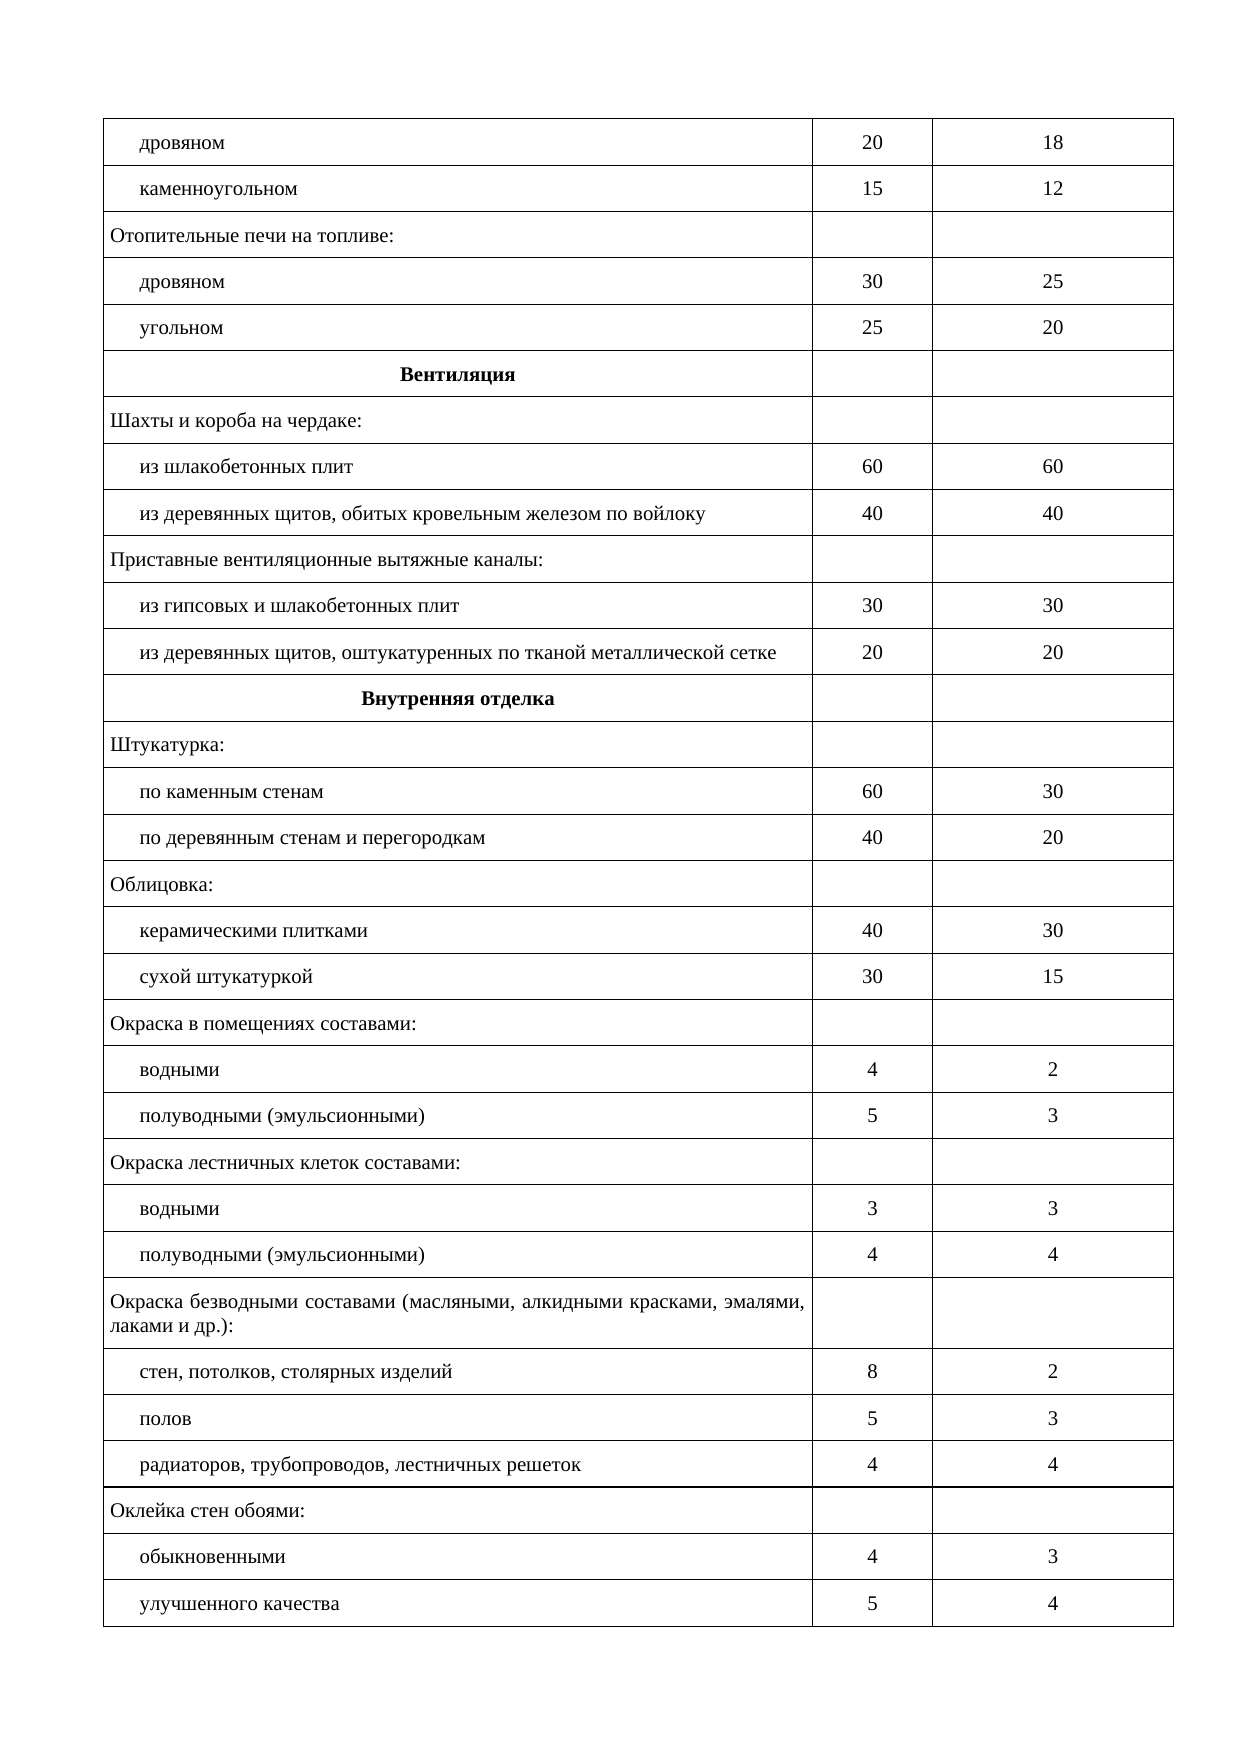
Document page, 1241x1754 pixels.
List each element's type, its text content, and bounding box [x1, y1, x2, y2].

table_cell 4 [813, 1046, 932, 1092]
table_cell Внутренняя отделка [104, 675, 812, 721]
table_cell 15 [933, 954, 1173, 999]
table_cell каменноугольном [104, 166, 812, 211]
table_cell 30 [813, 583, 932, 628]
table_cell 3 [933, 1185, 1173, 1231]
table_cell [813, 1488, 932, 1533]
table_cell 8 [813, 1349, 932, 1394]
table_cell 5 [813, 1395, 932, 1440]
table_cell 30 [933, 583, 1173, 628]
table_cell 4 [933, 1232, 1173, 1277]
table_cell 40 [933, 490, 1173, 535]
table_cell [933, 675, 1173, 721]
table_cell 20 [933, 815, 1173, 860]
table_cell [813, 675, 932, 721]
table_cell полуводными (эмульсионными) [104, 1093, 812, 1138]
table_cell 60 [813, 444, 932, 489]
table_cell из гипсовых и шлакобетонных плит [104, 583, 812, 628]
table_cell 60 [813, 768, 932, 813]
table_cell сухой штукатуркой [104, 954, 812, 999]
table_cell 2 [933, 1046, 1173, 1092]
table_cell 12 [933, 166, 1173, 211]
table_cell [933, 1139, 1173, 1184]
table_cell [813, 397, 932, 443]
table_cell 5 [813, 1093, 932, 1138]
table_cell [933, 1278, 1173, 1347]
table_cell [813, 722, 932, 767]
table_cell керамическими плитками [104, 907, 812, 952]
table_cell 4 [933, 1441, 1173, 1486]
table_cell 30 [813, 258, 932, 303]
table_cell 3 [933, 1093, 1173, 1138]
table_cell Окраска безводными составами (масляными, алкидными красками, эмалями, лаками и др.): [104, 1278, 812, 1347]
table_cell обыкновенными [104, 1534, 812, 1579]
table_cell 30 [933, 768, 1173, 813]
table_cell стен, потолков, столярных изделий [104, 1349, 812, 1394]
table_cell по каменным стенам [104, 768, 812, 813]
table_cell 60 [933, 444, 1173, 489]
table_cell [813, 861, 932, 906]
table_cell 15 [813, 166, 932, 211]
table_cell 20 [933, 629, 1173, 674]
table_cell [933, 212, 1173, 257]
table_cell 4 [813, 1534, 932, 1579]
table_cell 25 [813, 305, 932, 350]
table_cell 4 [813, 1232, 932, 1277]
table_cell 25 [933, 258, 1173, 303]
table_cell Окраска лестничных клеток составами: [104, 1139, 812, 1184]
table_cell Облицовка: [104, 861, 812, 906]
table_cell полуводными (эмульсионными) [104, 1232, 812, 1277]
table_cell 40 [813, 815, 932, 860]
table_cell [933, 536, 1173, 582]
table_cell водными [104, 1046, 812, 1092]
table_cell 3 [933, 1395, 1173, 1440]
table_cell [933, 397, 1173, 443]
table_cell 30 [933, 907, 1173, 952]
table_cell из деревянных щитов, обитых кровельным железом по войлоку [104, 490, 812, 535]
table_cell полов [104, 1395, 812, 1440]
table_cell [933, 722, 1173, 767]
table_cell Шахты и короба на чердаке: [104, 397, 812, 443]
table_cell 40 [813, 490, 932, 535]
table_cell [813, 536, 932, 582]
table_cell [933, 861, 1173, 906]
table_cell [813, 212, 932, 257]
table_cell 40 [813, 907, 932, 952]
table_cell 20 [813, 629, 932, 674]
table_cell радиаторов, трубопроводов, лестничных решеток [104, 1441, 812, 1486]
table_cell [813, 1278, 932, 1347]
table_cell 4 [813, 1441, 932, 1486]
table_cell по деревянным стенам и перегородкам [104, 815, 812, 860]
table_cell 5 [813, 1580, 932, 1626]
table_cell 30 [813, 954, 932, 999]
table_cell 20 [813, 119, 932, 164]
table_cell улучшенного качества [104, 1580, 812, 1626]
table_cell [813, 351, 932, 396]
table_cell 3 [813, 1185, 932, 1231]
table_cell [933, 351, 1173, 396]
table_cell Отопительные печи на топливе: [104, 212, 812, 257]
table_cell 20 [933, 305, 1173, 350]
table_cell водными [104, 1185, 812, 1231]
table_cell из шлакобетонных плит [104, 444, 812, 489]
table_cell 2 [933, 1349, 1173, 1394]
table_cell угольном [104, 305, 812, 350]
table_cell [933, 1000, 1173, 1045]
table_cell 3 [933, 1534, 1173, 1579]
table_cell Штукатурка: [104, 722, 812, 767]
table_cell дровяном [104, 119, 812, 164]
table_cell из деревянных щитов, оштукатуренных по тканой металлической сетке [104, 629, 812, 674]
table_cell дровяном [104, 258, 812, 303]
table_cell 4 [933, 1580, 1173, 1626]
table_cell 18 [933, 119, 1173, 164]
table_cell Окраска в помещениях составами: [104, 1000, 812, 1045]
table_cell [933, 1488, 1173, 1533]
table_cell Оклейка стен обоями: [104, 1488, 812, 1533]
table_cell [813, 1000, 932, 1045]
table_cell Приставные вентиляционные вытяжные каналы: [104, 536, 812, 582]
table_cell [813, 1139, 932, 1184]
table_cell Вентиляция [104, 351, 812, 396]
